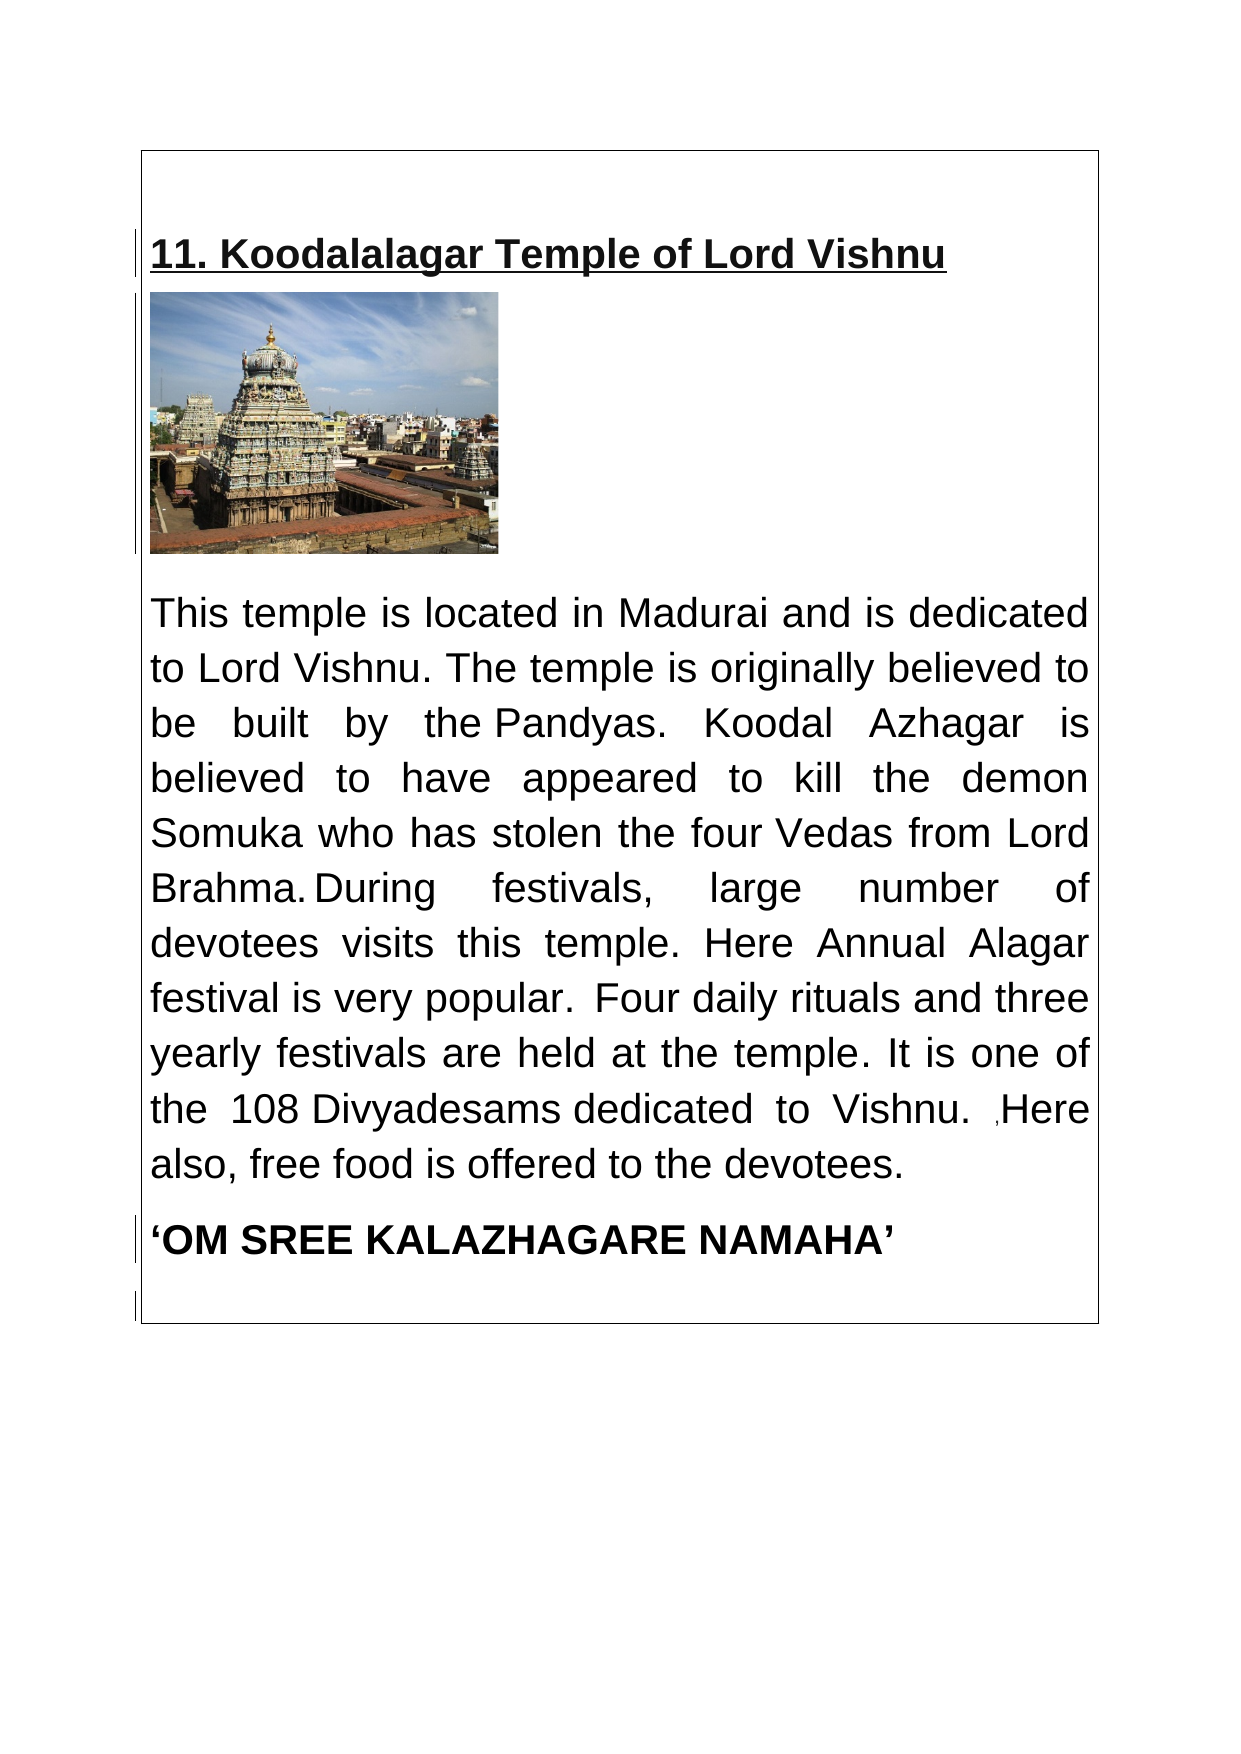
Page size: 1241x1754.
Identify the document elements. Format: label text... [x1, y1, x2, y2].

text This temple is located in Madurai and is dedicated to Lord Vishnu. The temple is originally believed to be built by the Pandyas. Koodal Azhagar is believed to have appeared to kill the demon Somuka who has stolen the four Vedas from Lord Brahma. During festivals, large number of devotees visits this temple. Here Annual Alagar festival is very popular. Four daily rituals and three yearly festivals are held at the temple. It is one of the 108 Divyadesams dedicated to Vishnu. ,Here also, free food is offered to the devotees. [150, 588, 1090, 1187]
text ‘OM SREE KALAZHAGARE NAMAHA’ [142, 1212, 1098, 1263]
text 11. Koodalalagar Temple of Lord Vishnu [142, 226, 1098, 277]
picture [150, 292, 499, 554]
